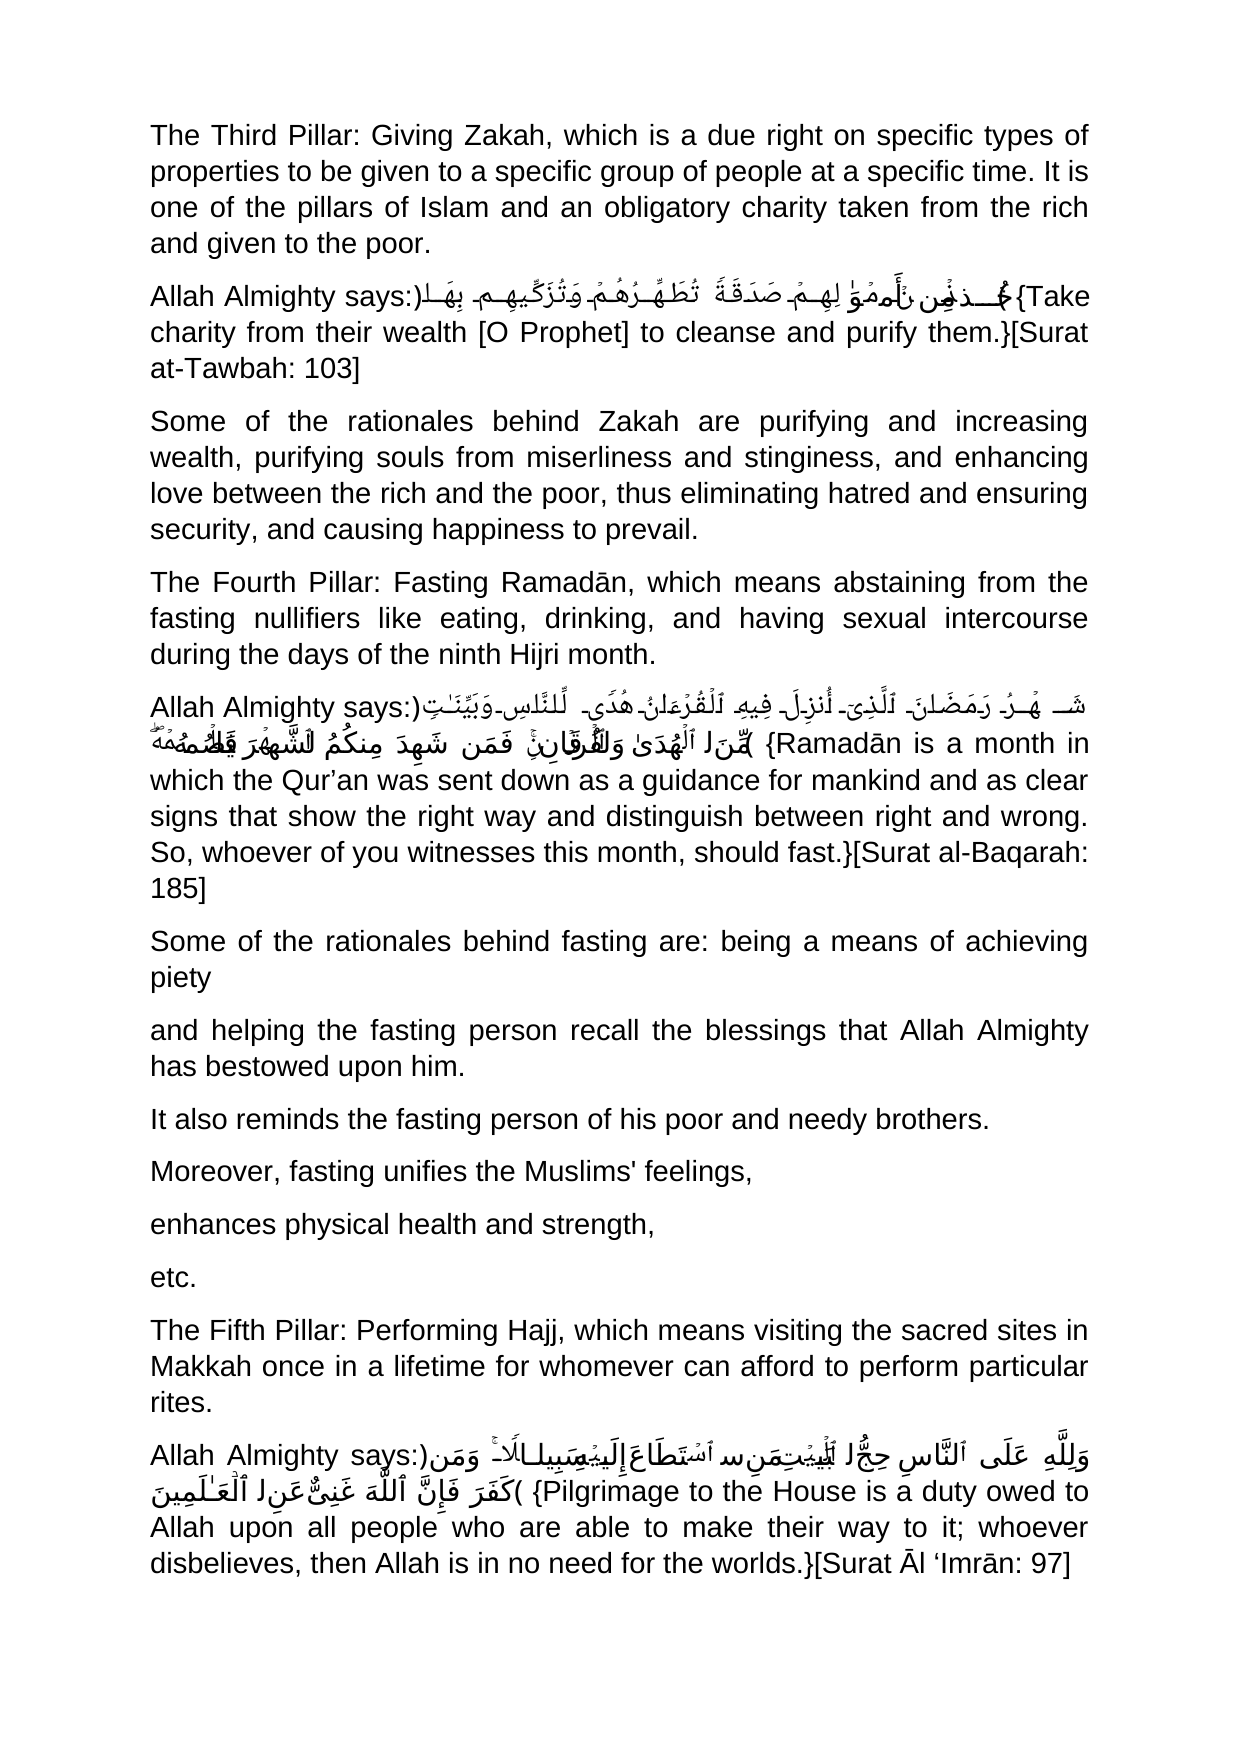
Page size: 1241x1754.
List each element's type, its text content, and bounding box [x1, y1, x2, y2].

text Some of the rationales behind Zakah are purifying and increasing wealth, purifying souls from miserliness and stinginess, and enhancing love between the rich and the poor, thus eliminating hatred and ensuring security, and causing happiness to prevail. [150, 404, 1090, 546]
text Moreover, fasting unifies the Muslims' feelings, [150, 1154, 1090, 1188]
text The Fifth Pillar: Performing Hajj, which means visiting the sacred sites in Makkah once in a lifetime for whomever can afford to perform particular rites. [150, 1313, 1090, 1419]
text Some of the rationales behind fasting are: being a means of achieving piety [150, 924, 1090, 993]
text It also reminds the fasting person of his poor and needy brothers. [150, 1102, 1090, 1135]
text The Fourth Pillar: Fasting Ramadān, which means abstaining from the fasting nullifiers like eating, drinking, and having sexual intercourse during the days of the ninth Hijri month. [150, 565, 1090, 671]
text and helping the fasting person recall the blessings that Allah Almighty has bestowed upon him. [150, 1013, 1090, 1082]
text Allah Almighty says:﴿وَلِلَّهِ عَلَى ٱلنَّاسِ حِجُّ ٱلۡبَیۡتِ مَنِ ٱسۡتَطَاعَ إِلَیۡهِ سَبِیلࣰاۚ وَمَن كَفَرَ فَإِنَّ ٱللَّهَ غَنِیٌّ عَنِ ٱلۡعَـٰلَمِینَ﴾ {Pilgrimage to the House is a duty owed to Allah upon all people who are able to make their way to it; whoever disbelieves, then Allah is in no need for the worlds.}[Surat Āl ‘Imrān: 97] [150, 1438, 1090, 1580]
text Allah Almighty says:﴿شَهۡرُ رَمَضَانَ ٱلَّذِیۤ أُنزِلَ فِیهِ ٱلۡقُرۡءَانُ هُدࣰى لِّلنَّاسِ وَبَیِّنَـٰتࣲ مِّنَ ٱلۡهُدَىٰ وَٱلۡفُرۡقَانِۚ فَمَن شَهِدَ مِنكُمُ ٱلشَّهۡرَ فَلۡیَصُمۡهُۖ﴾ {Ramadān is a month in which the Qur’an was sent down as a guidance for mankind and as clear signs that show the right way and distinguish between right and wrong. So, whoever of you witnesses this month, should fast.}[Surat al-Baqarah: 185] [150, 690, 1090, 904]
text Allah Almighty says:﴿خُذۡ مِنۡ أَمۡوَ ٰ⁠لِهِمۡ صَدَقَةࣰ تُطَهِّرُهُمۡ وَتُزَكِّیهِم بِهَا﴾ {Take charity from their wealth [O Prophet] to cleanse and purify them.}[Surat at-Tawbah: 103] [150, 279, 1090, 384]
text The Third Pillar: Giving Zakah, which is a due right on specific types of properties to be given to a specific group of people at a specific time. It is one of the pillars of Islam and an obligatory charity taken from the rich and given to the poor. [150, 117, 1090, 259]
text etc. [150, 1260, 1090, 1294]
text enhances physical health and strength, [150, 1207, 1090, 1241]
